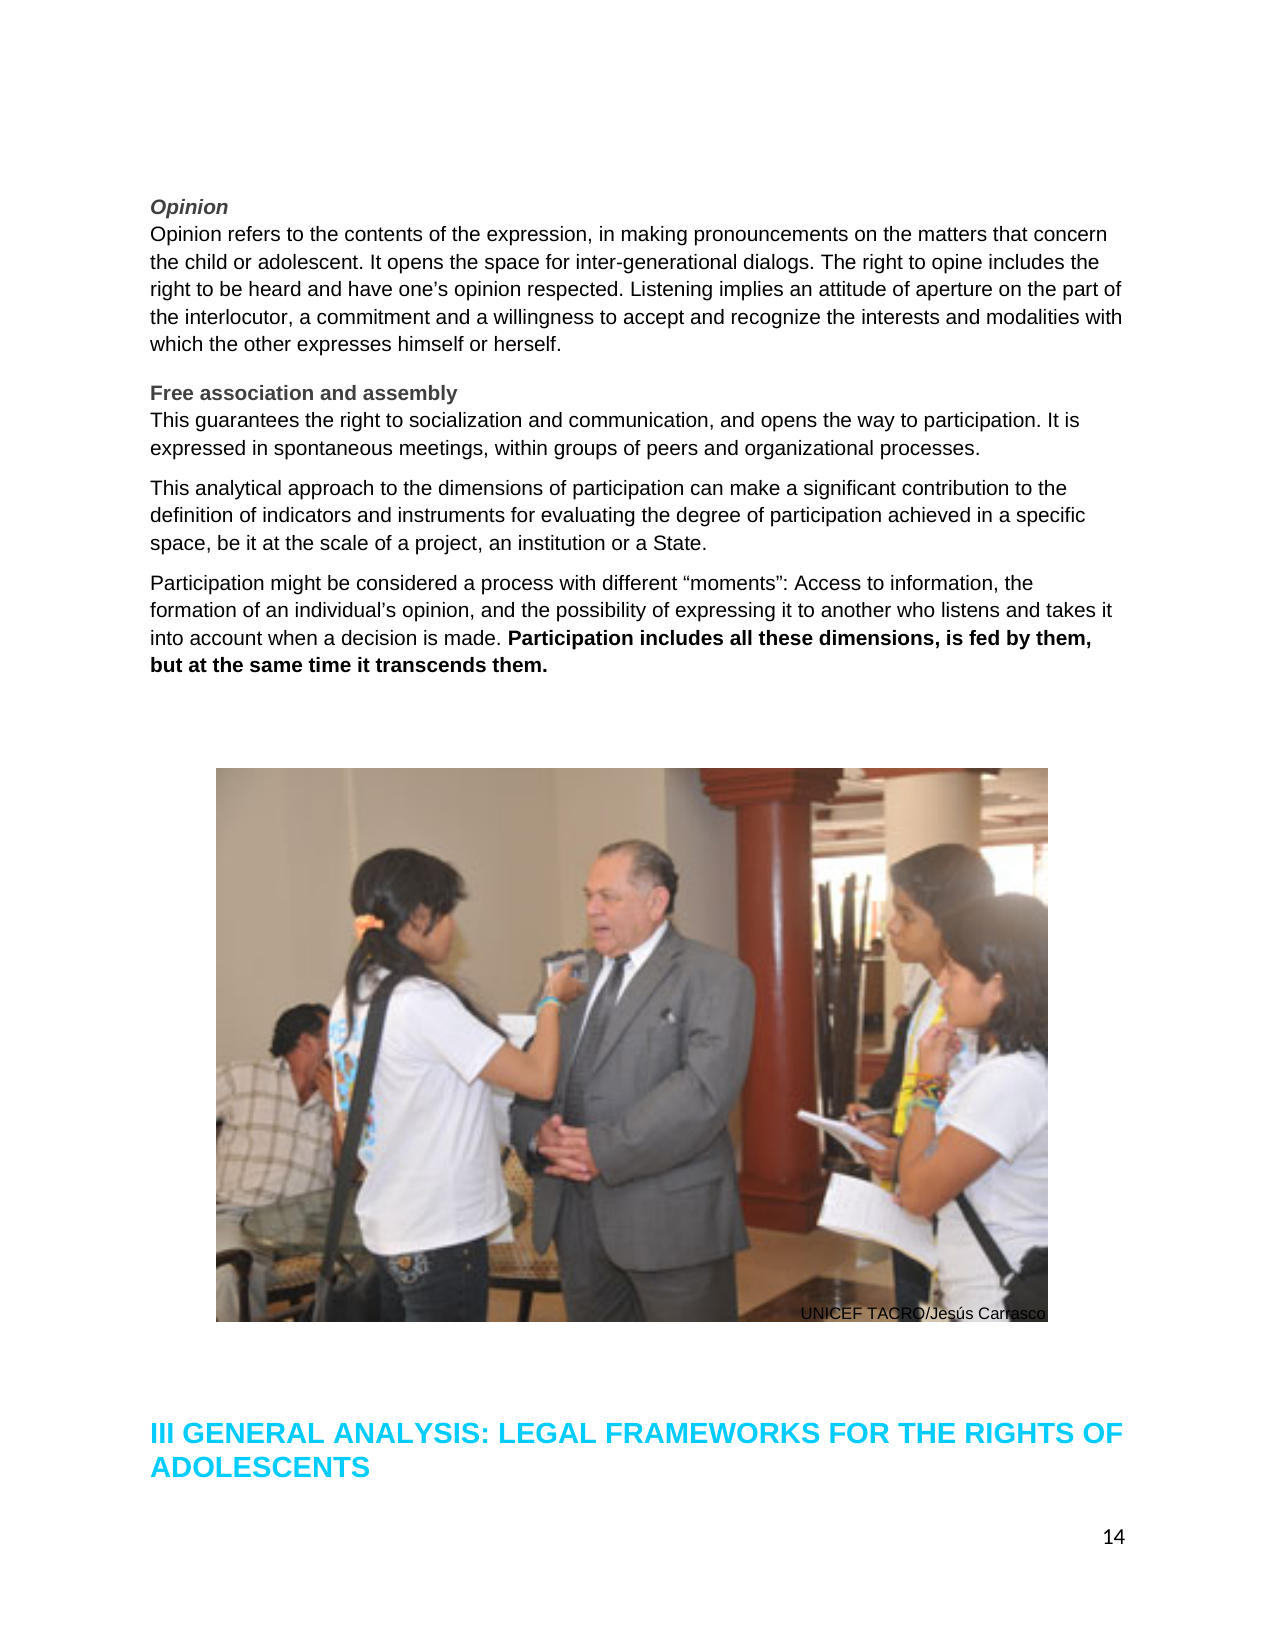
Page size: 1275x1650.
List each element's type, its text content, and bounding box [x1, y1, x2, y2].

subtitle Opinion [150, 195, 1125, 219]
text III GENERAL ANALYSIS: LEGAL FRAMEWORKS FOR THE RIGHTS OF ADOLESCENTS [150, 1417, 1125, 1484]
subtitle Free association and assembly [150, 381, 1125, 404]
text This analytical approach to the dimensions of participation can make a significant contribution to the definition of indicators and instruments for evaluating the degree of participation achieved in a specific space, be it at the scale of a project, an institution or a State. [150, 476, 1125, 554]
text This guarantees the right to socialization and communication, and opens the way to participation. It is expressed in spontaneous meetings, within groups of peers and organizational processes. [150, 408, 1125, 459]
text Opinion refers to the contents of the expression, in making pronouncements on the matters that concern the child or adolescent. It opens the space for inter-generational dialogs. The right to opine includes the right to be heard and have one’s opinion respected. Listening implies an attitude of aperture on the part of the interlocutor, a commitment and a willingness to accept and recognize the interests and modalities with which the other expresses himself or herself. [150, 222, 1125, 356]
text Participation might be considered a process with different “moments”: Access to information, the formation of an individual’s opinion, and the possibility of expressing it to another who listens and takes it into account when a decision is made. Participation includes all these dimensions, is fed by them, but at the same time it transcends them. [150, 571, 1125, 677]
picture [216, 768, 1048, 1322]
